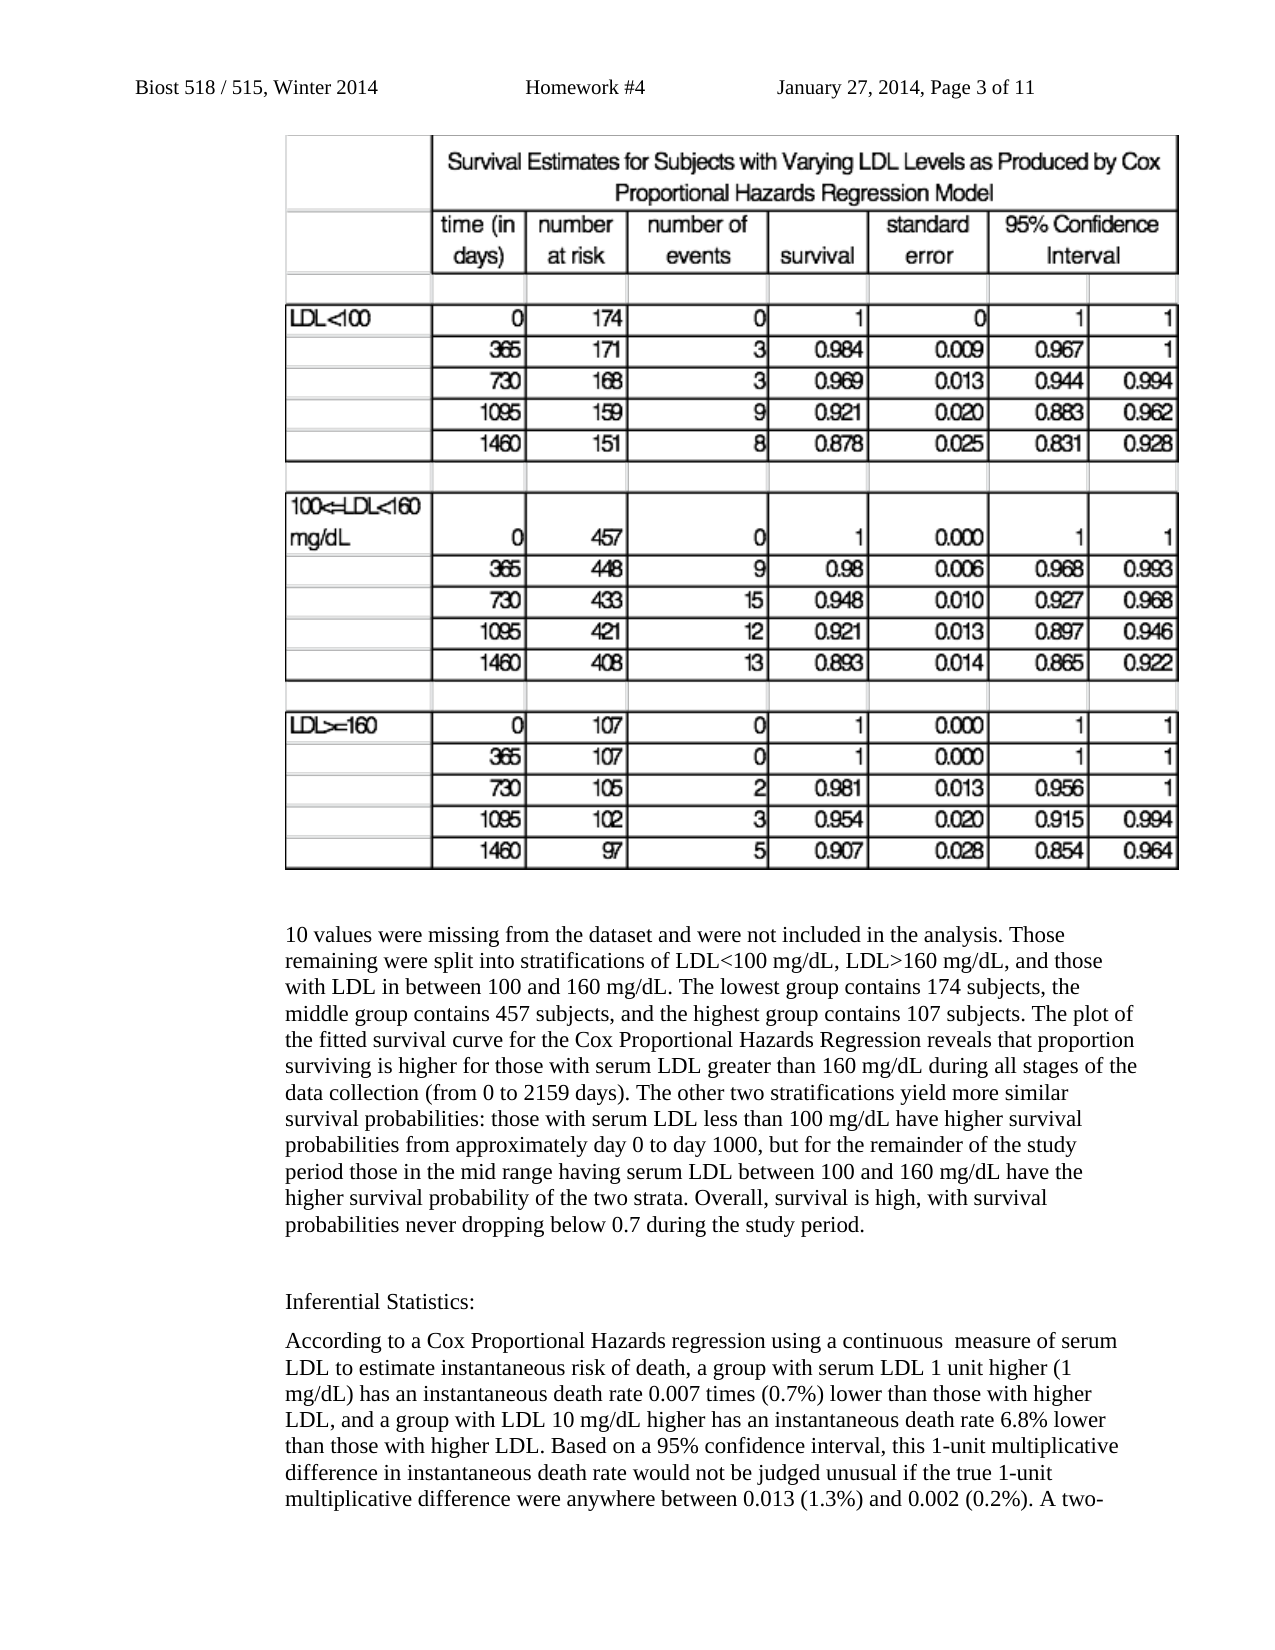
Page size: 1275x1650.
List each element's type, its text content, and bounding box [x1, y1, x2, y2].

text Inferential Statistics: [285, 1288, 1140, 1315]
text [285, 1327, 1140, 1512]
picture [285, 135, 1179, 870]
text 10 values were missing from the dataset and were not included in the analysis. Those remaining were split into stratifications of LDL<100 mg/dL, LDL>160 mg/dL, and those with LDL in between 100 and 160 mg/dL. The lowest group contains 174 subjects, the middle group contains 457 subjects, and the highest group contains 107 subjects. The plot of the fitted survival curve for the Cox Proportional Hazards Regression reveals that proportion surviving is higher for those with serum LDL greater than 160 mg/dL during all stages of the data collection (from 0 to 2159 days). The other two stratifications yield more similar survival probabilities: those with serum LDL less than 100 mg/dL have higher survival probabilities from approximately day 0 to day 1000, but for the remainder of the study period those in the mid range having serum LDL between 100 and 160 mg/dL have the higher survival probability of the two strata. Overall, survival is high, with survival probabilities never dropping below 0.7 during the study period. [285, 921, 1140, 1237]
